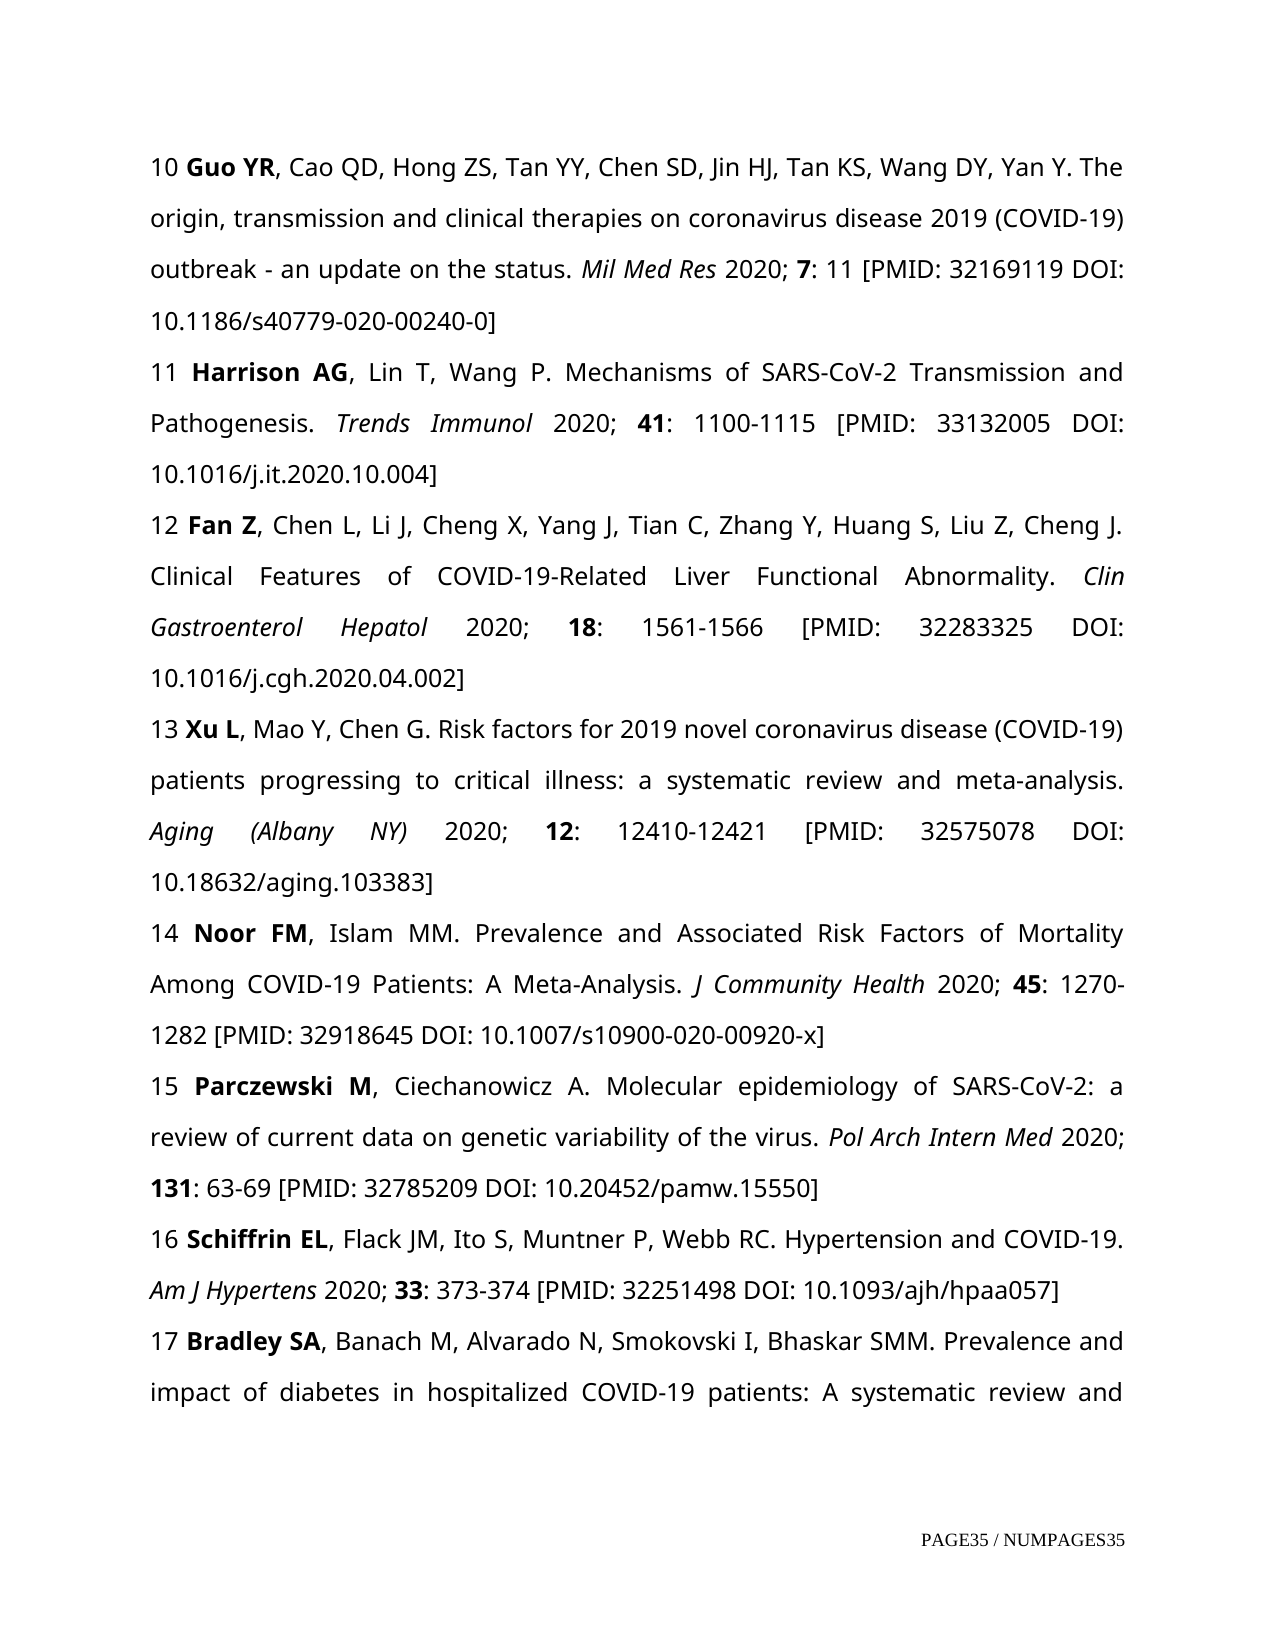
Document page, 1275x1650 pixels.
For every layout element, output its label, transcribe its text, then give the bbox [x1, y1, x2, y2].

text 13 Xu L, Mao Y, Chen G. Risk factors for 2019 novel coronavirus disease (COVID-19) patients progressing to critical illness: a systematic review and meta-analysis. Aging (Albany NY) 2020; 12: 12410-12421 [PMID: 32575078 DOI: 10.18632/aging.103383] [150, 711, 1125, 899]
text 11 Harrison AG, Lin T, Wang P. Mechanisms of SARS-CoV-2 Transmission and Pathogenesis. Trends Immunol 2020; 41: 1100-1115 [PMID: 33132005 DOI: 10.1016/j.it.2020.10.004] [150, 354, 1125, 490]
text 12 Fan Z, Chen L, Li J, Cheng X, Yang J, Tian C, Zhang Y, Huang S, Liu Z, Cheng J. Clinical Features of COVID-19-Related Liver Functional Abnormality. Clin Gastroenterol Hepatol 2020; 18: 1561-1566 [PMID: 32283325 DOI: 10.1016/j.cgh.2020.04.002] [150, 507, 1125, 694]
text 10 Guo YR, Cao QD, Hong ZS, Tan YY, Chen SD, Jin HJ, Tan KS, Wang DY, Yan Y. The origin, transmission and clinical therapies on coronavirus disease 2019 (COVID-19) outbreak - an update on the status. Mil Med Res 2020; 7: 11 [PMID: 32169119 DOI: 10.1186/s40779-020-00240-0] [150, 150, 1125, 337]
text 15 Parczewski M, Ciechanowicz A. Molecular epidemiology of SARS-CoV-2: a review of current data on genetic variability of the virus. Pol Arch Intern Med 2020; 131: 63-69 [PMID: 32785209 DOI: 10.20452/pamw.15550] [150, 1069, 1125, 1205]
text 14 Noor FM, Islam MM. Prevalence and Associated Risk Factors of Mortality Among COVID-19 Patients: A Meta-Analysis. J Community Health 2020; 45: 1270-1282 [PMID: 32918645 DOI: 10.1007/s10900-020-00920-x] [150, 916, 1125, 1052]
text 16 Schiffrin EL, Flack JM, Ito S, Muntner P, Webb RC. Hypertension and COVID-19. Am J Hypertens 2020; 33: 373-374 [PMID: 32251498 DOI: 10.1093/ajh/hpaa057] [150, 1222, 1125, 1307]
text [150, 1324, 1125, 1409]
